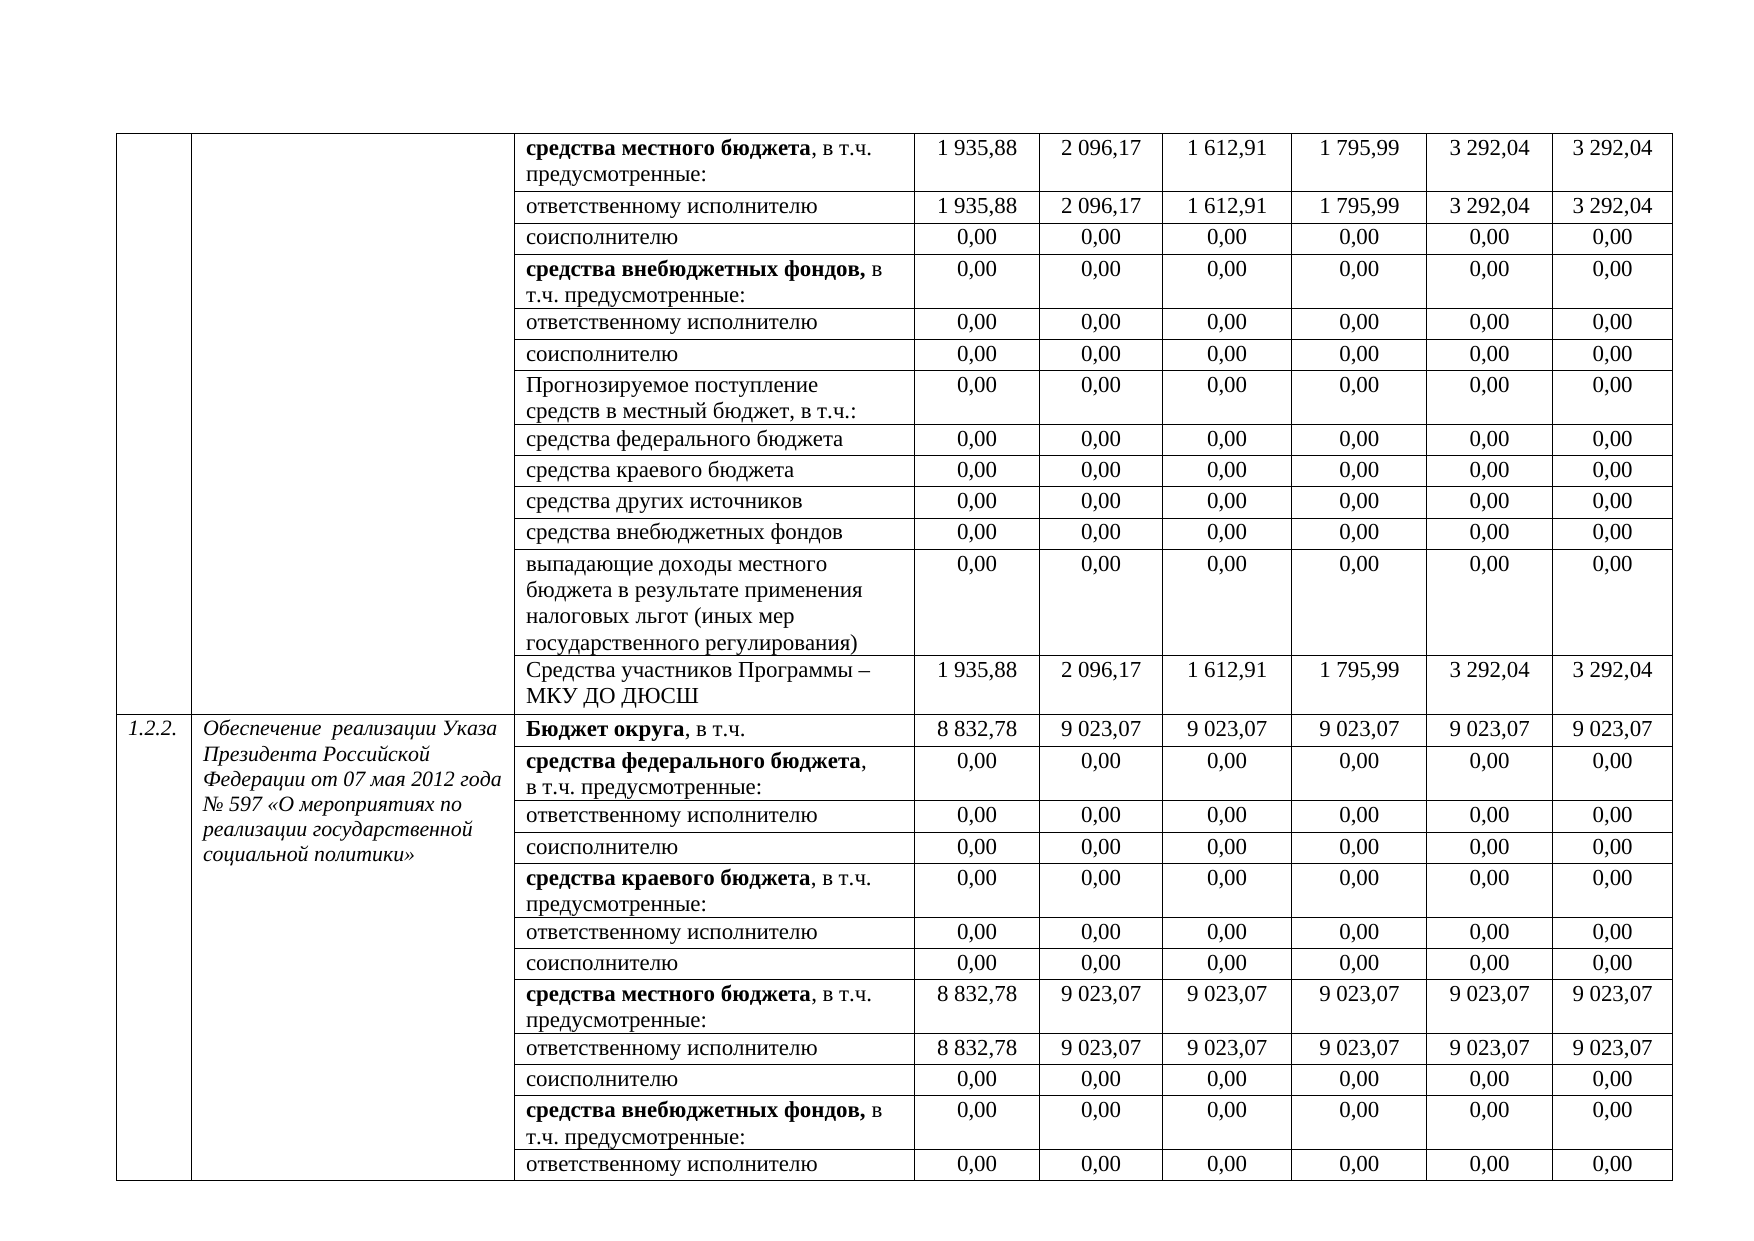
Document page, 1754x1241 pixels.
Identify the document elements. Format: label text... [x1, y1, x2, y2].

table_cell 0,00 [1163, 1096, 1291, 1149]
table_cell средства краевого бюджета [515, 456, 914, 486]
table_cell 2 096,17 [1040, 134, 1162, 191]
table_cell 0,00 [1163, 918, 1291, 948]
table_cell выпадающие доходы местного бюджета в результате применения налоговых льгот (иных мер государственного регулирования) [515, 550, 914, 655]
table_cell 0,00 [1163, 864, 1291, 917]
table_cell 0,00 [1427, 949, 1552, 979]
table_cell 0,00 [1040, 1065, 1162, 1095]
table_cell 9 023,07 [1163, 715, 1291, 746]
table_cell 3 292,04 [1427, 656, 1552, 714]
table_cell 1 612,91 [1163, 656, 1291, 714]
table_cell 0,00 [915, 309, 1039, 339]
table_cell 0,00 [915, 519, 1039, 549]
table_cell 0,00 [1163, 1065, 1291, 1095]
table_cell 0,00 [1163, 550, 1291, 655]
table_cell 0,00 [1427, 1150, 1552, 1180]
table_cell 0,00 [1163, 1150, 1291, 1180]
table_cell 0,00 [1163, 255, 1291, 307]
table_cell 0,00 [915, 340, 1039, 370]
table_cell 9 023,07 [1427, 980, 1552, 1033]
table_cell соисполнителю [515, 1065, 914, 1095]
table_cell 0,00 [1292, 340, 1426, 370]
table_cell 0,00 [915, 371, 1039, 424]
table_cell 0,00 [1292, 371, 1426, 424]
table_cell 0,00 [1040, 224, 1162, 254]
table_cell 0,00 [1292, 801, 1426, 832]
table_cell 0,00 [1427, 487, 1552, 517]
table_cell 0,00 [1292, 456, 1426, 486]
table_cell 0,00 [1427, 864, 1552, 917]
table_cell Бюджет округа, в т.ч. [515, 715, 914, 746]
table_cell ответственному исполнителю [515, 192, 914, 222]
table_cell Обеспечение реализации Указа Президента Российской Федерации от 07 мая 2012 года № 597 «О мероприятиях по реализации государственной социальной политики» [192, 715, 514, 1180]
table_cell 0,00 [1553, 456, 1672, 486]
table_cell соисполнителю [515, 340, 914, 370]
table_cell 0,00 [1163, 487, 1291, 517]
table_cell 0,00 [1040, 425, 1162, 455]
table_cell 0,00 [1427, 550, 1552, 655]
table_cell 9 023,07 [1292, 980, 1426, 1033]
table_cell 0,00 [1040, 487, 1162, 517]
table_cell 0,00 [1292, 309, 1426, 339]
table_cell 1 935,88 [915, 134, 1039, 191]
table_cell 0,00 [1292, 864, 1426, 917]
table_cell средства внебюджетных фондов, в т.ч. предусмотренные: [515, 1096, 914, 1149]
table_cell 0,00 [1553, 550, 1672, 655]
table_cell 0,00 [1553, 747, 1672, 800]
table_cell 9 023,07 [1427, 1034, 1552, 1064]
table_cell 1.2.2. [117, 715, 191, 1180]
table_cell 9 023,07 [1163, 1034, 1291, 1064]
table_cell 0,00 [1427, 255, 1552, 307]
table_cell 0,00 [1427, 425, 1552, 455]
table_cell 0,00 [915, 918, 1039, 948]
table_cell 0,00 [1040, 747, 1162, 800]
table_cell 0,00 [1292, 949, 1426, 979]
table_cell 9 023,07 [1553, 715, 1672, 746]
table_cell 0,00 [1292, 519, 1426, 549]
table_cell 0,00 [1040, 918, 1162, 948]
table_cell средства местного бюджета, в т.ч. предусмотренные: [515, 134, 914, 191]
table_cell 0,00 [1292, 425, 1426, 455]
table_cell 1 795,99 [1292, 134, 1426, 191]
table_cell 0,00 [1427, 340, 1552, 370]
table_cell Прогнозируемое поступление средств в местный бюджет, в т.ч.: [515, 371, 914, 424]
table_cell 0,00 [1163, 224, 1291, 254]
table_cell 0,00 [1040, 1096, 1162, 1149]
table_cell 0,00 [915, 747, 1039, 800]
table_cell 0,00 [1553, 371, 1672, 424]
table_cell 0,00 [915, 1150, 1039, 1180]
table_cell 0,00 [915, 833, 1039, 863]
table_cell средства других источников [515, 487, 914, 517]
table_cell 0,00 [1292, 224, 1426, 254]
table_cell 0,00 [1292, 1096, 1426, 1149]
table_cell 2 096,17 [1040, 192, 1162, 222]
table_cell соисполнителю [515, 949, 914, 979]
table_cell 0,00 [1163, 519, 1291, 549]
table_cell 0,00 [1040, 340, 1162, 370]
table_cell 9 023,07 [1553, 980, 1672, 1033]
table_cell 0,00 [1427, 1096, 1552, 1149]
table_cell 0,00 [915, 255, 1039, 307]
table_cell 0,00 [1553, 1150, 1672, 1180]
table_cell 0,00 [1427, 801, 1552, 832]
table_cell 0,00 [915, 487, 1039, 517]
table_cell 0,00 [915, 864, 1039, 917]
table_cell 0,00 [1553, 425, 1672, 455]
table_cell 9 023,07 [1040, 980, 1162, 1033]
table_cell 0,00 [1427, 833, 1552, 863]
table_cell 0,00 [1427, 918, 1552, 948]
table_cell 0,00 [1553, 864, 1672, 917]
table_cell средства внебюджетных фондов [515, 519, 914, 549]
table_cell 1 935,88 [915, 656, 1039, 714]
table_cell 0,00 [1427, 456, 1552, 486]
table_cell 0,00 [915, 949, 1039, 979]
table_cell 9 023,07 [1292, 1034, 1426, 1064]
table_cell 0,00 [1292, 918, 1426, 948]
table_cell 0,00 [1040, 550, 1162, 655]
table_cell 9 023,07 [1553, 1034, 1672, 1064]
table_cell 0,00 [1163, 949, 1291, 979]
table_cell 0,00 [915, 801, 1039, 832]
table_cell соисполнителю [515, 224, 914, 254]
table_cell 3 292,04 [1427, 192, 1552, 222]
table_cell 0,00 [1163, 309, 1291, 339]
table_cell 0,00 [1553, 833, 1672, 863]
table_cell 0,00 [1040, 519, 1162, 549]
table_cell 0,00 [1040, 864, 1162, 917]
table_cell 0,00 [1292, 833, 1426, 863]
table_cell 3 292,04 [1427, 134, 1552, 191]
table_cell 0,00 [1427, 519, 1552, 549]
table_cell 0,00 [1163, 456, 1291, 486]
table_cell средства федерального бюджета [515, 425, 914, 455]
table_cell 9 023,07 [1040, 1034, 1162, 1064]
table_cell 0,00 [1163, 747, 1291, 800]
table_cell 0,00 [1553, 918, 1672, 948]
table_cell ответственному исполнителю [515, 1034, 914, 1064]
table_cell Средства участников Программы – МКУ ДО ДЮСШ [515, 656, 914, 714]
table_cell ответственному исполнителю [515, 918, 914, 948]
table_cell 0,00 [1292, 1150, 1426, 1180]
table_cell 3 292,04 [1553, 656, 1672, 714]
table_cell средства внебюджетных фондов, в т.ч. предусмотренные: [515, 255, 914, 307]
table_cell 0,00 [1040, 1150, 1162, 1180]
table_cell 8 832,78 [915, 715, 1039, 746]
table_cell 0,00 [1553, 949, 1672, 979]
table_cell 1 612,91 [1163, 192, 1291, 222]
table_cell 0,00 [1553, 1096, 1672, 1149]
table_cell 0,00 [1292, 1065, 1426, 1095]
table_cell 0,00 [1553, 340, 1672, 370]
table_cell 0,00 [1163, 371, 1291, 424]
table_cell соисполнителю [515, 833, 914, 863]
table_cell 0,00 [1553, 255, 1672, 307]
table_cell средства краевого бюджета, в т.ч. предусмотренные: [515, 864, 914, 917]
table_cell средства местного бюджета, в т.ч. предусмотренные: [515, 980, 914, 1033]
table_cell 0,00 [1427, 747, 1552, 800]
table_cell ответственному исполнителю [515, 1150, 914, 1180]
table_cell 1 935,88 [915, 192, 1039, 222]
table_cell 0,00 [1292, 550, 1426, 655]
table_cell 0,00 [1040, 309, 1162, 339]
table_cell 0,00 [1040, 833, 1162, 863]
table_cell 0,00 [1553, 487, 1672, 517]
table_cell 0,00 [915, 1096, 1039, 1149]
table_cell средства федерального бюджета, в т.ч. предусмотренные: [515, 747, 914, 800]
table_cell ответственному исполнителю [515, 801, 914, 832]
table_cell 0,00 [1040, 949, 1162, 979]
table_cell 0,00 [1427, 309, 1552, 339]
table_cell 0,00 [915, 224, 1039, 254]
table_cell 0,00 [915, 1065, 1039, 1095]
table_cell 0,00 [1427, 224, 1552, 254]
table_cell 0,00 [1292, 255, 1426, 307]
table_cell 0,00 [1040, 371, 1162, 424]
table_cell 9 023,07 [1040, 715, 1162, 746]
table_cell 0,00 [1553, 224, 1672, 254]
table_cell 3 292,04 [1553, 134, 1672, 191]
table_cell 0,00 [1292, 487, 1426, 517]
table_cell 3 292,04 [1553, 192, 1672, 222]
table_cell 9 023,07 [1163, 980, 1291, 1033]
table_cell 0,00 [1553, 309, 1672, 339]
table_cell 0,00 [1040, 456, 1162, 486]
table_cell 0,00 [1163, 833, 1291, 863]
table_cell 0,00 [1163, 801, 1291, 832]
table_cell 0,00 [915, 550, 1039, 655]
table_cell 0,00 [1040, 801, 1162, 832]
table_cell 9 023,07 [1292, 715, 1426, 746]
table_cell 1 795,99 [1292, 192, 1426, 222]
table_cell 0,00 [1427, 1065, 1552, 1095]
table_cell 0,00 [915, 425, 1039, 455]
table_cell 8 832,78 [915, 1034, 1039, 1064]
table_cell 0,00 [1553, 1065, 1672, 1095]
table_cell 0,00 [1553, 519, 1672, 549]
table_cell 0,00 [1163, 425, 1291, 455]
table_cell 0,00 [1163, 340, 1291, 370]
table_cell 0,00 [1553, 801, 1672, 832]
table_cell 8 832,78 [915, 980, 1039, 1033]
table_cell 2 096,17 [1040, 656, 1162, 714]
table_cell 1 612,91 [1163, 134, 1291, 191]
table_cell 0,00 [1292, 747, 1426, 800]
table_cell 0,00 [1040, 255, 1162, 307]
table_cell 0,00 [915, 456, 1039, 486]
table_cell 0,00 [1427, 371, 1552, 424]
table_cell 1 795,99 [1292, 656, 1426, 714]
table_cell ответственному исполнителю [515, 309, 914, 339]
table_cell 9 023,07 [1427, 715, 1552, 746]
